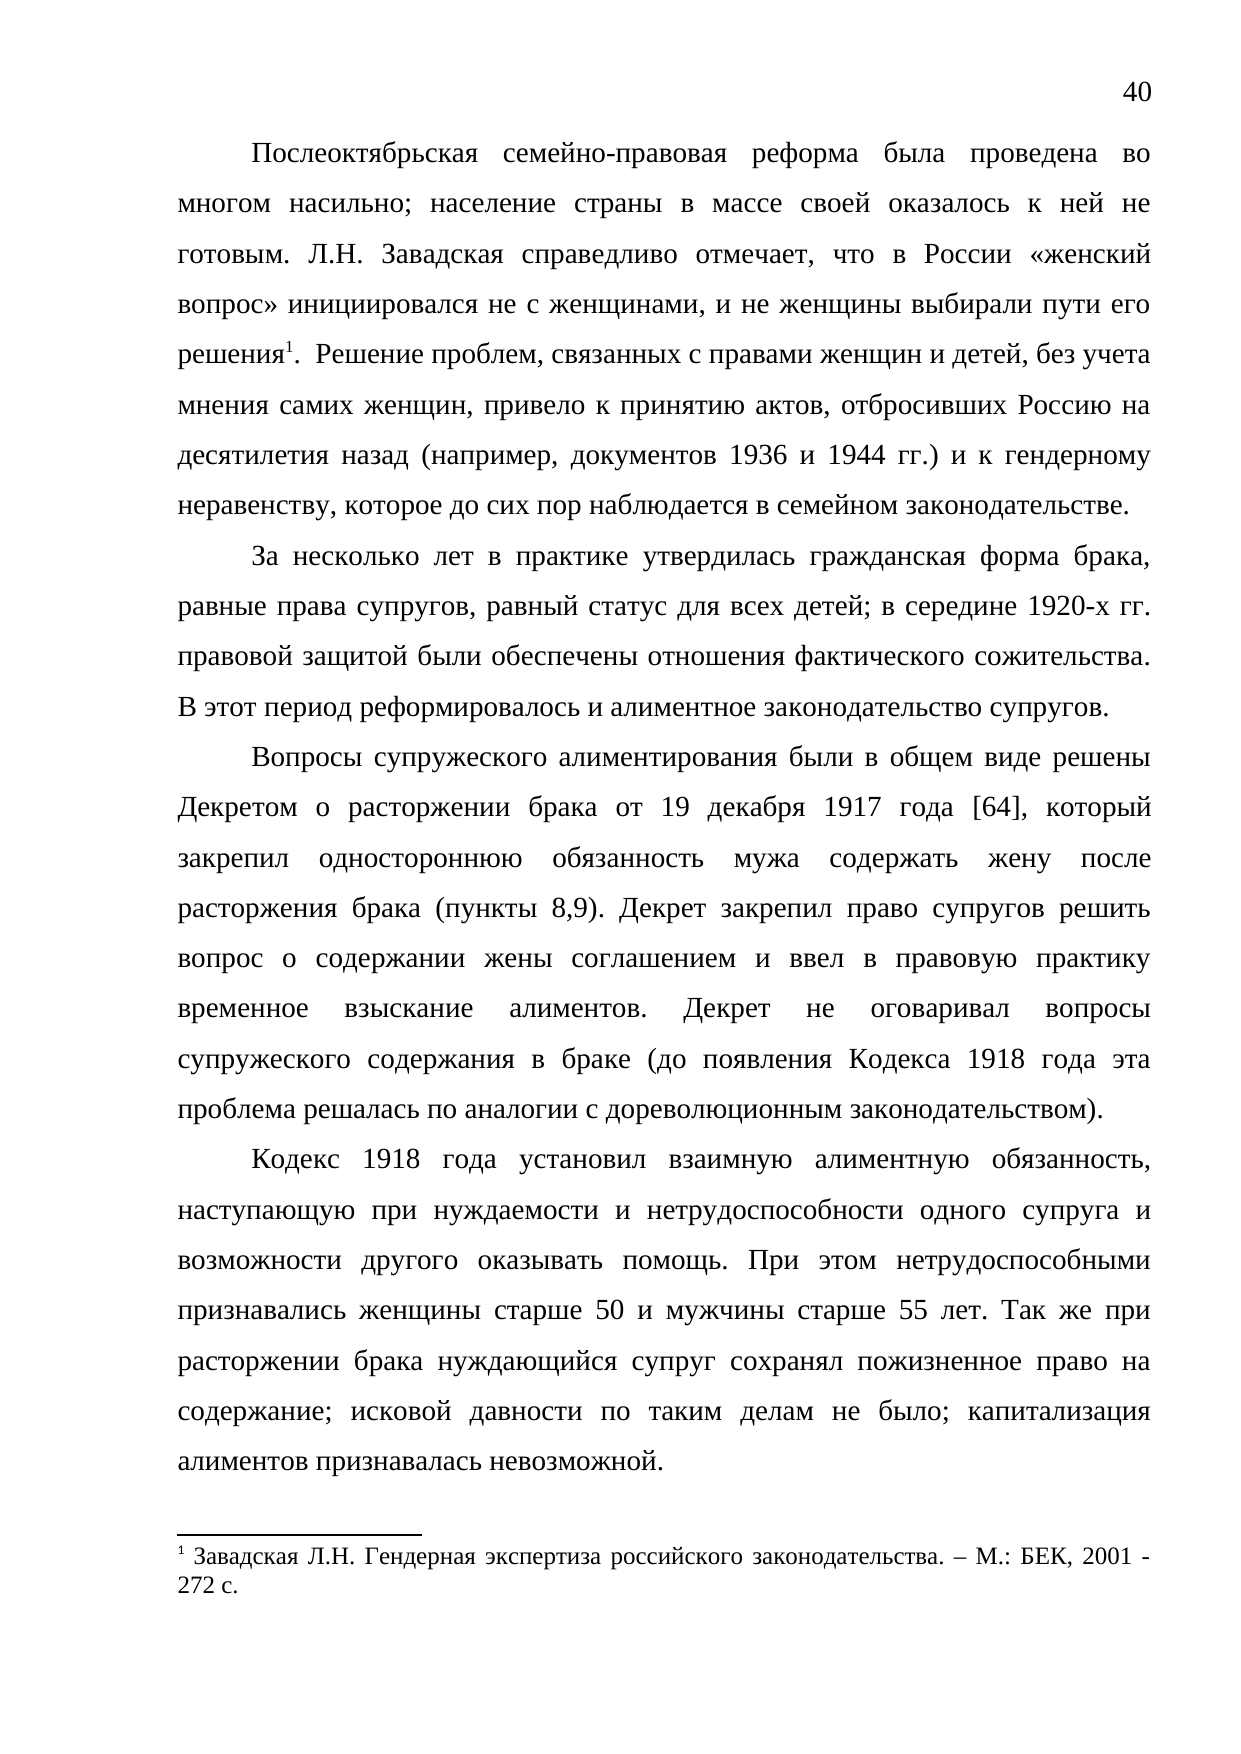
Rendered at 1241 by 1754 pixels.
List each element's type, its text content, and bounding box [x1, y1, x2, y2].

list Кодекс установил взаимную алиментную обязанность, наступающую при нуждаемости и нетрудоспособности одного супруга и возможности другого оказывать помощь. При этом нетрудоспособными признавались женщины старше 50 и мужчины старше 55 лет. Так же при расторжении брака нуждающийся супруг сохранял пожизненное право на содержание; исковой давности по таким делам не было; капитализация алиментов признавалась невозможной. [177, 1142, 1152, 1477]
list За несколько лет в практике утвердилась гражданская форма брака, равные права супругов, равный статус для всех детей; в середине 1920-х гг. правовой защитой были обеспечены отношения фактического сожительства. В этот период реформировалось и алиментное законодательство супругов. [177, 538, 1152, 722]
list Вопросы супружеского алиментирования были в общем виде решены Декретом о расторжении брака от 19 декабря 1917 года [64], который закрепил одностороннюю обязанность мужа содержать жену после расторжения брака (пункты 8,9). Декрет закрепил право супругов решить вопрос о содержании жены соглашением и ввел в правовую практику временное взыскание алиментов. Декрет не оговаривал вопросы супружеского содержания в браке (до появления Кодекса эта проблема решалась по аналогии с дореволюционным законодательством). [177, 739, 1152, 1125]
list Послеоктябрьская семейно-правовая реформа была проведена во многом насильно; население страны в массе своей оказалось к ней не готовым. Л.Н. Завадская справедливо отмечает, что в России «женский вопрос» инициировался не с женщинами, и не женщины выбирали пути его решения. Решение проблем, связанных с правами женщин и детей, без учета мнения самих женщин, привело к принятию актов, отбросивших Россию на десятилетия назад (например, документов 1936 и 1944 гг.) и к гендерному неравенству, которое до сих пор наблюдается в семейном законодательстве. [177, 135, 1152, 521]
